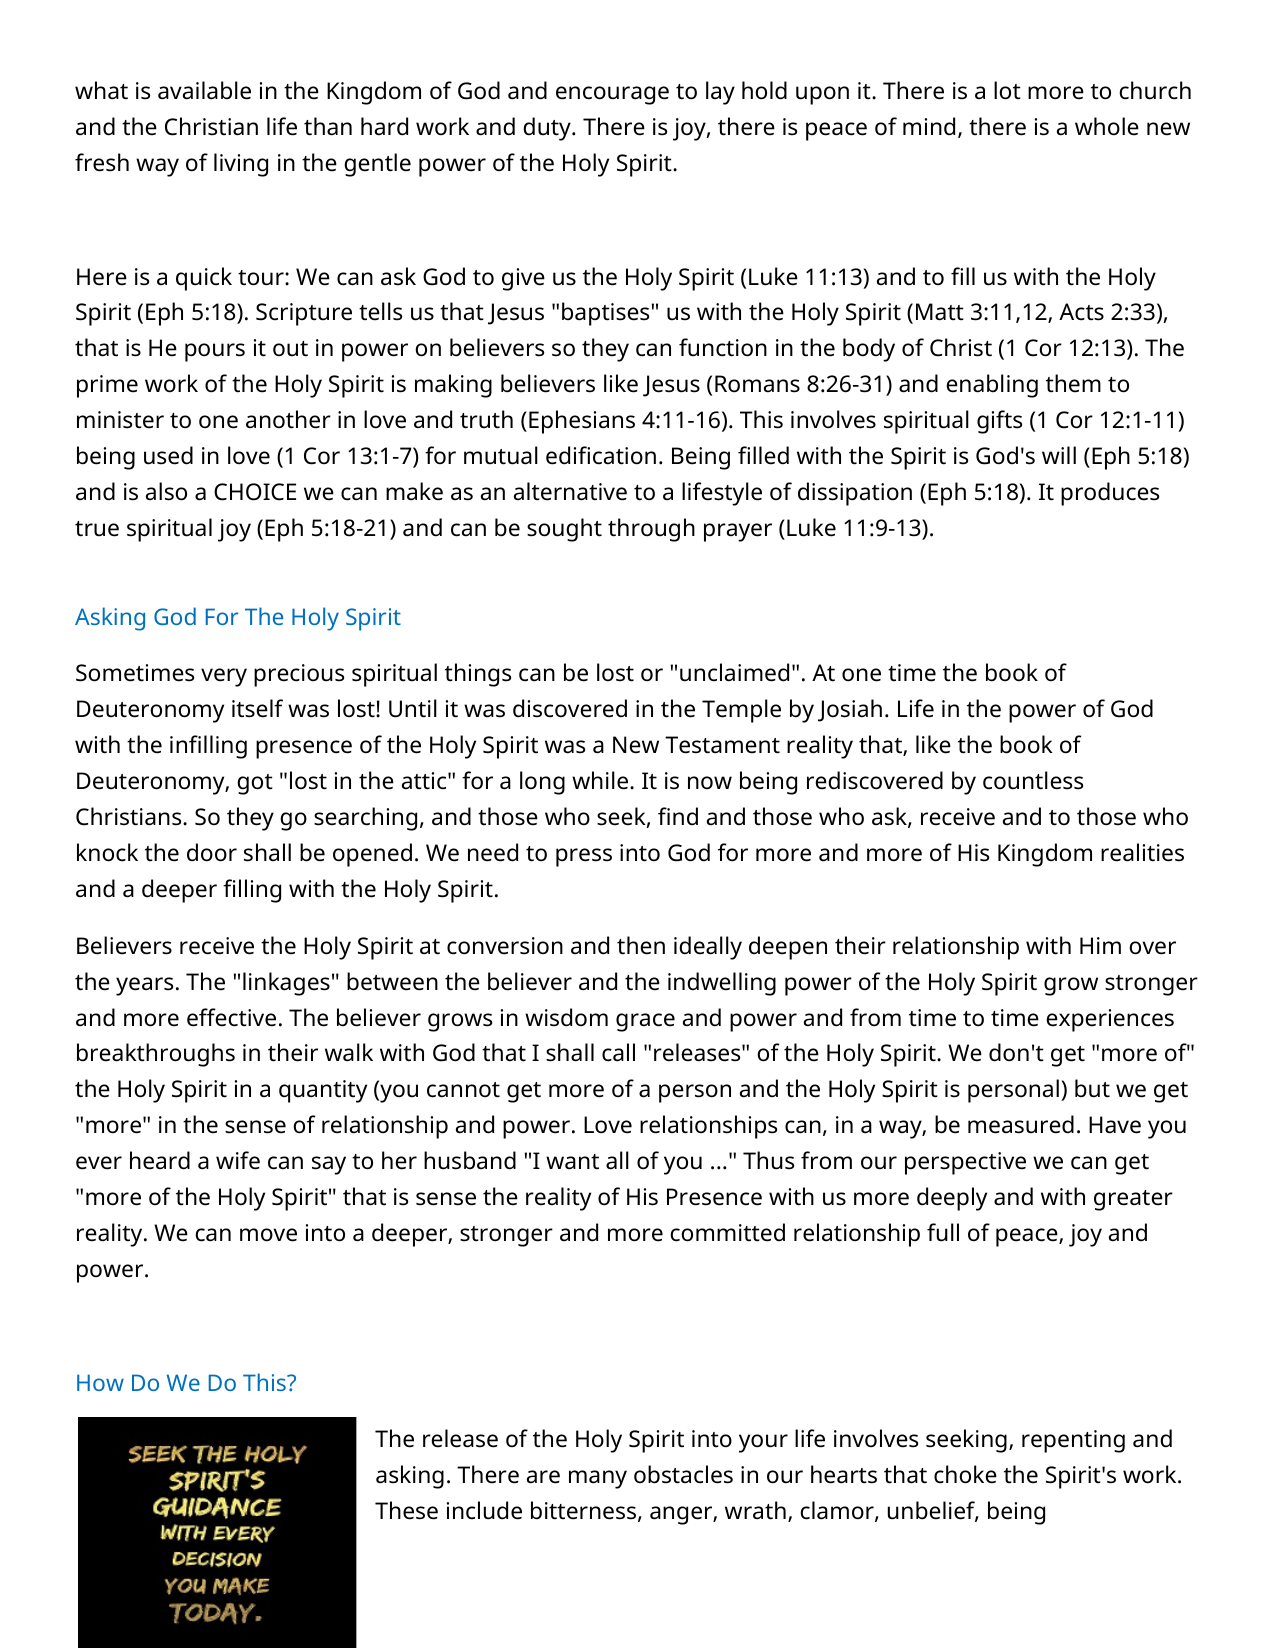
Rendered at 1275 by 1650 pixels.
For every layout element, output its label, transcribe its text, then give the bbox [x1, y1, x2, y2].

text Believers receive the Holy Spirit at conversion and then ideally deepen their relationship with Him over the years. The "linkages" between the believer and the indwelling power of the Holy Spirit grow stronger and more effective. The believer grows in wisdom grace and power and from time to time experiences breakthroughs in their walk with God that I shall call "releases" of the Holy Spirit. We don't get "more of" the Holy Spirit in a quantity (you cannot get more of a person and the Holy Spirit is personal) but we get "more" in the sense of relationship and power. Love relationships can, in a way, be measured. Have you ever heard a wife can say to her husband "I want all of you ..." Thus from our perspective we can get "more of the Holy Spirit" that is sense the reality of His Presence with us more deeply and with greater reality. We can move into a deeper, stronger and more committed relationship full of peace, joy and power. [75, 929, 1200, 1284]
text Sometimes very precious spiritual things can be lost or "unclaimed". At one time the book of Deuteronomy itself was lost! Until it was discovered in the Temple by Josiah. Life in the power of God with the infilling presence of the Holy Spirit was a New Testament reality that, like the book of Deuteronomy, got "lost in the attic" for a long while. It is now being rediscovered by countless Christians. So they go searching, and those who seek, find and those who ask, receive and to those who knock the door shall be opened. We need to press into God for more and more of His Kingdom realities and a deeper filling with the Holy Spirit. [75, 657, 1200, 904]
text How Do We Do This? [75, 1367, 1200, 1398]
text Here is a quick tour: We can ask God to give us the Holy Spirit (Luke 11:13) and to fill us with the Holy Spirit (Eph 5:18). Scripture tells us that Jesus "baptises" us with the Holy Spirit (Matt 3:11,12, Acts 2:33), that is He pours it out in power on believers so they can function in the body of Christ (1 Cor 12:13). The prime work of the Holy Spirit is making believers like Jesus (Romans 8:26-31) and enabling them to minister to one another in love and truth (Ephesians 4:11-16). This involves spiritual gifts (1 Cor 12:1-11) being used in love (1 Cor 13:1-7) for mutual edification. Being filled with the Spirit is God's will (Eph 5:18) and is also a CHOICE we can make as an alternative to a lifestyle of dissipation (Eph 5:18). It produces true spiritual joy (Eph 5:18-21) and can be sought through prayer (Luke 11:9-13). [75, 260, 1200, 575]
text Asking God For The Holy Spirit [75, 600, 1200, 632]
picture [78, 1417, 357, 1646]
